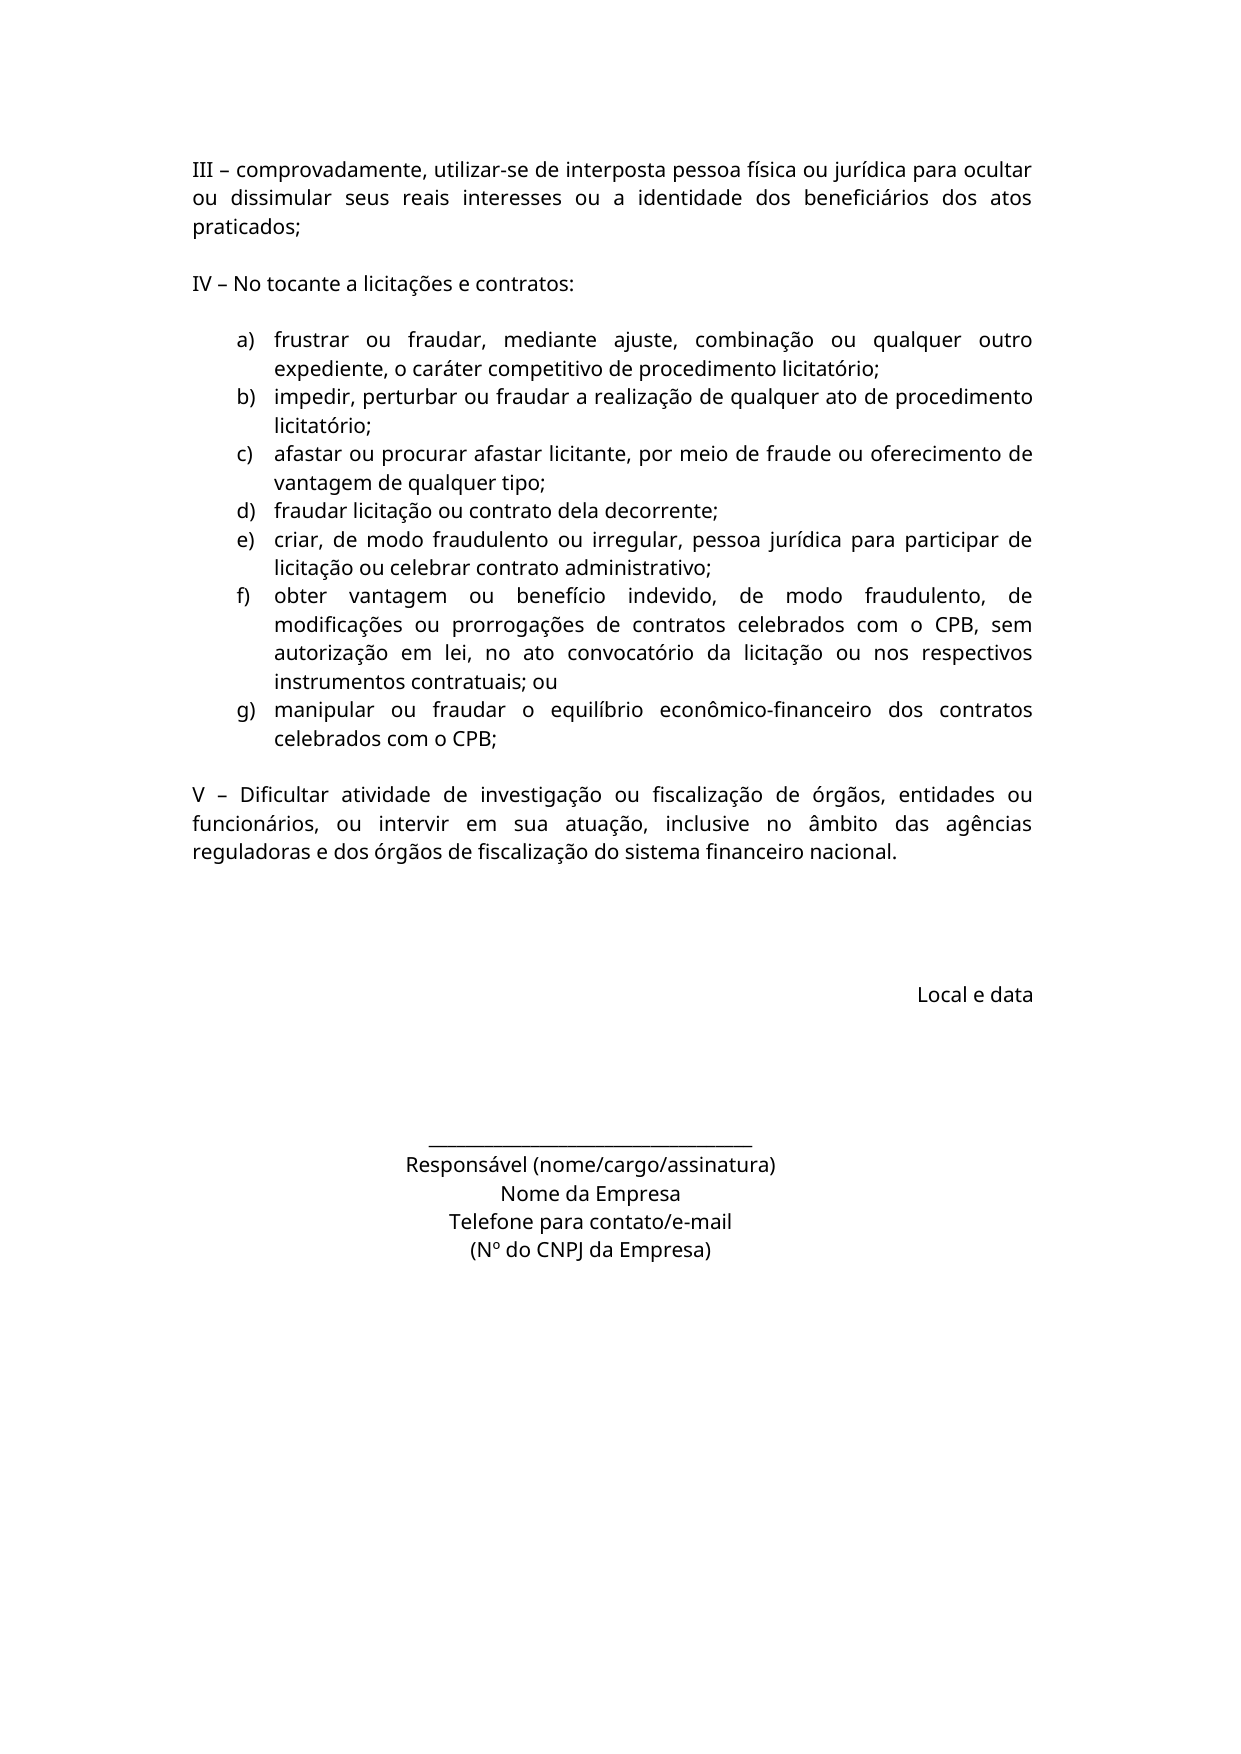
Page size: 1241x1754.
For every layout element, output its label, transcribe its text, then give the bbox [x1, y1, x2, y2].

text IV – No tocante a licitações e contratos: [192, 269, 1034, 297]
list criar, de modo fraudulento ou irregular, pessoa jurídica para participar de licitação ou celebrar contrato administrativo; [236, 525, 1034, 582]
text III – comprovadamente, utilizar-se de interposta pessoa física ou jurídica para ocultar ou dissimular seus reais interesses ou a identidade dos beneficiários dos atos praticados; [192, 155, 1034, 240]
list afastar ou procurar afastar licitante, por meio de fraude ou oferecimento de vantagem de qualquer tipo; [236, 439, 1034, 496]
list obter vantagem ou benefício indevido, de modo fraudulento, de modificações ou prorrogações de contratos celebrados com o CPB, sem autorização em lei, no ato convocatório da licitação ou nos respectivos instrumentos contratuais; ou [236, 582, 1034, 695]
text Nome da Empresa [148, 1179, 1034, 1207]
text (Nº do CNPJ da Empresa) [148, 1236, 1034, 1264]
text Responsável (nome/cargo/assinatura) [148, 1150, 1034, 1179]
text Local e data [295, 980, 1034, 1008]
text Telefone para contato/e-mail [148, 1207, 1034, 1236]
text V – Dificultar atividade de investigação ou fiscalização de órgãos, entidades ou funcionários, ou intervir em sua atuação, inclusive no âmbito das agências reguladoras e dos órgãos de fiscalização do sistema financeiro nacional. [192, 781, 1034, 866]
list manipular ou fraudar o equilíbrio econômico-financeiro dos contratos celebrados com o CPB; [236, 695, 1034, 752]
list fraudar licitação ou contrato dela decorrente; [236, 496, 1034, 525]
list impedir, perturbar ou fraudar a realização de qualquer ato de procedimento licitatório; [236, 382, 1034, 439]
list frustrar ou fraudar, mediante ajuste, combinação ou qualquer outro expediente, o caráter competitivo de procedimento licitatório; [236, 326, 1034, 382]
text ___________________________________ [148, 1122, 1034, 1150]
